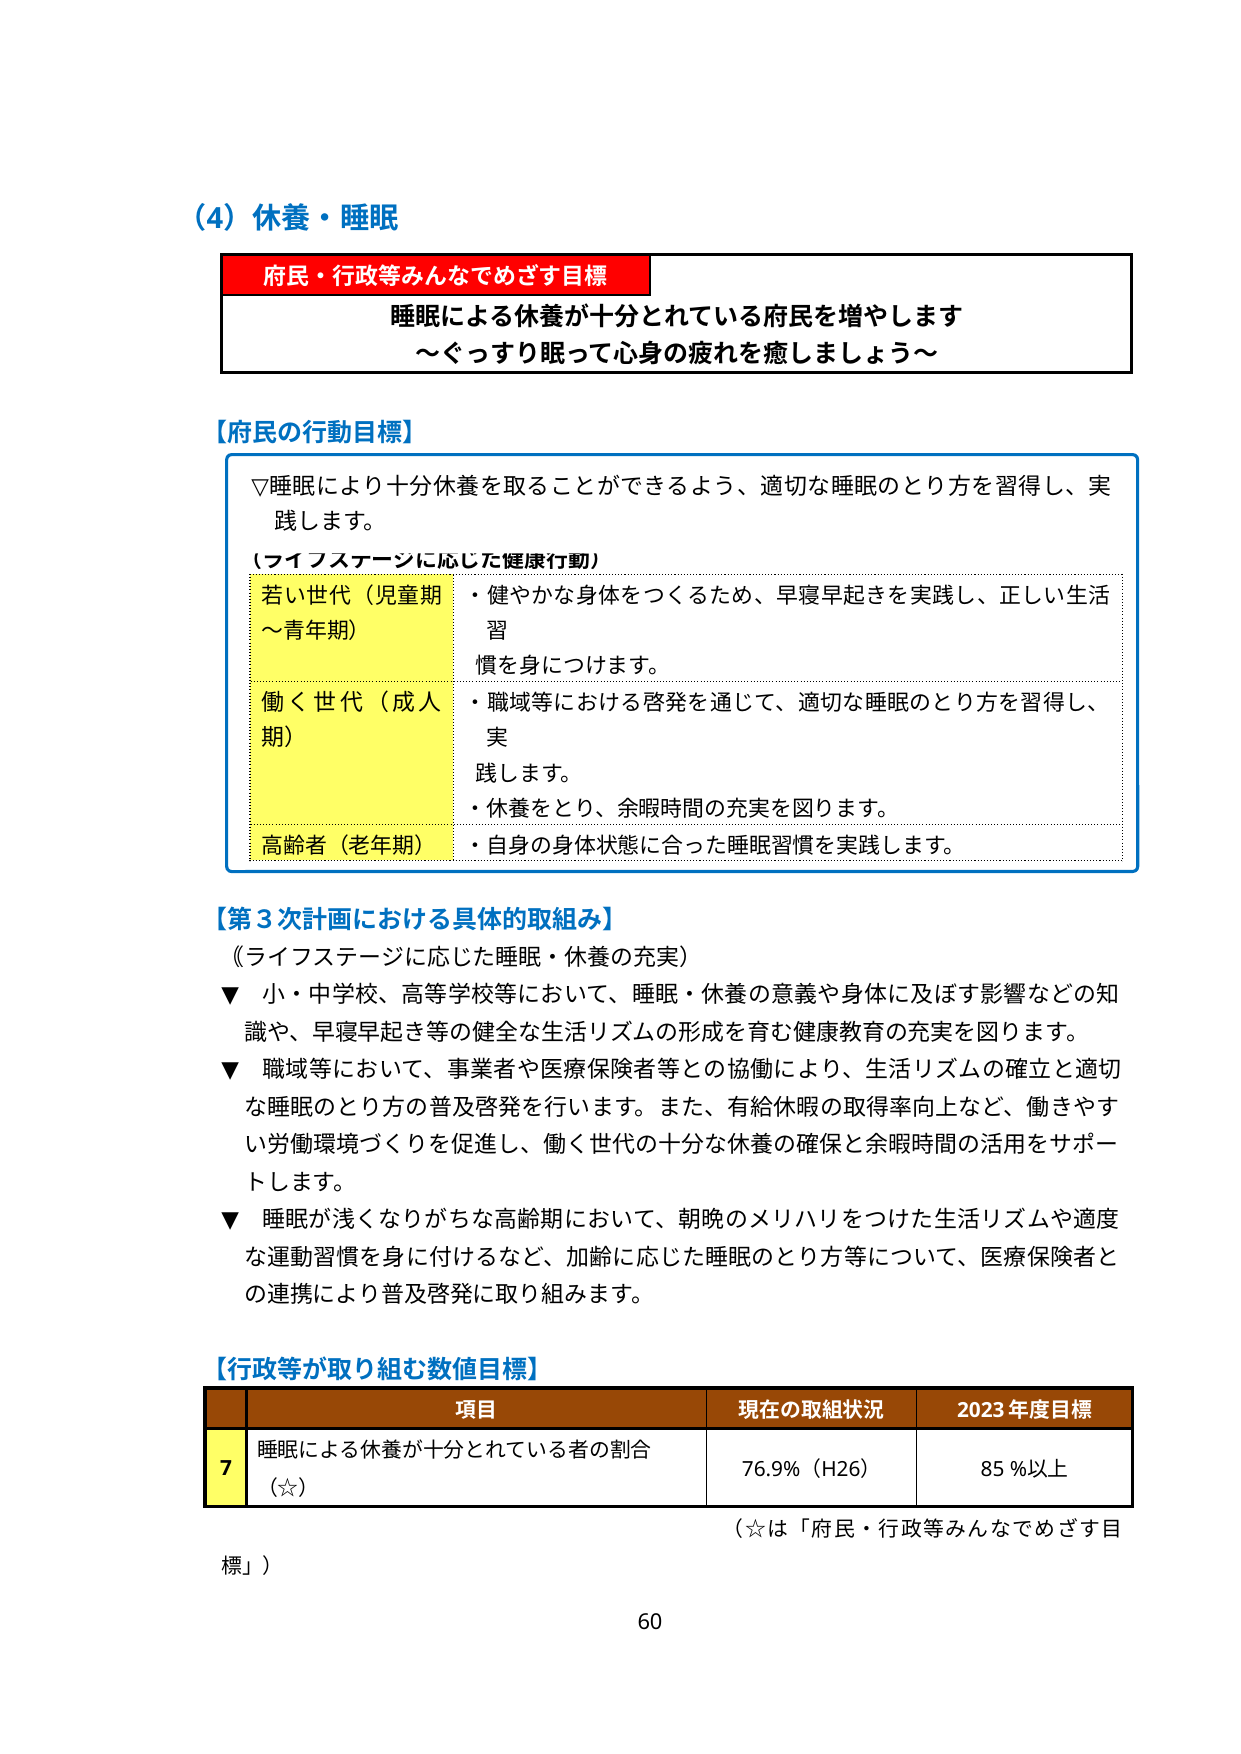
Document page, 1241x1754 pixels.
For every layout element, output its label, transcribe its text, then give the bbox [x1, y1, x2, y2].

table_header 2023年度目標 [917, 1390, 1131, 1427]
table_header [207, 1390, 245, 1427]
text 【第３次計画における具体的取組み】 [177, 899, 1122, 936]
table_cell 睡眠による休養が十分とれている府民を増やします ～ぐっすり眠って心身の疲れを癒しましょう～ [223, 294, 1130, 371]
text 【府民の行動目標】 [177, 411, 1122, 449]
table_cell 睡眠による休養が十分とれている者の割合（☆） [248, 1430, 706, 1505]
text ▼ 睡眠が浅くなりがちな高齢期において、朝晩のメリハリをつけた生活リズムや適度な運動習慣を身に付けるなど、加齢に応じた睡眠のとり方等について、医療保険者との連携により普及啓発に取り組みます。 [221, 1199, 1122, 1311]
table_header 現在の取組状況 [707, 1390, 916, 1427]
text （☆は「府民・行政等みんなでめざす目標」） [221, 1508, 1122, 1583]
text ｟ライフステージに応じた睡眠・休養の充実） [221, 936, 1122, 974]
text ▼ 職域等において、事業者や医療保険者等との協働により、生活リズムの確立と適切な睡眠のとり方の普及啓発を行います。また、有給休暇の取得率向上など、働きやすい労働環境づくりを促進し、働く世代の十分な休養の確保と余暇時間の活用をサポートします。 [221, 1049, 1122, 1199]
text 【行政等が取り組む数値目標】 [177, 1349, 1122, 1386]
table_header [651, 256, 1130, 294]
table_header 府民・行政等みんなでめざす目標 [223, 256, 649, 294]
table_header 項目 [248, 1390, 706, 1427]
subtitle （4）休養・睡眠 [177, 178, 1122, 253]
text ▼ 小・中学校、高等学校等において、睡眠・休養の意義や身体に及ぼす影響などの知識や、早寝早起き等の健全な生活リズムの形成を育む健康教育の充実を図ります。 [221, 974, 1122, 1049]
table_cell 76.9%（H26） [707, 1430, 916, 1505]
table_cell 7 [207, 1430, 245, 1505]
table_cell 85 %以上 [917, 1430, 1131, 1505]
